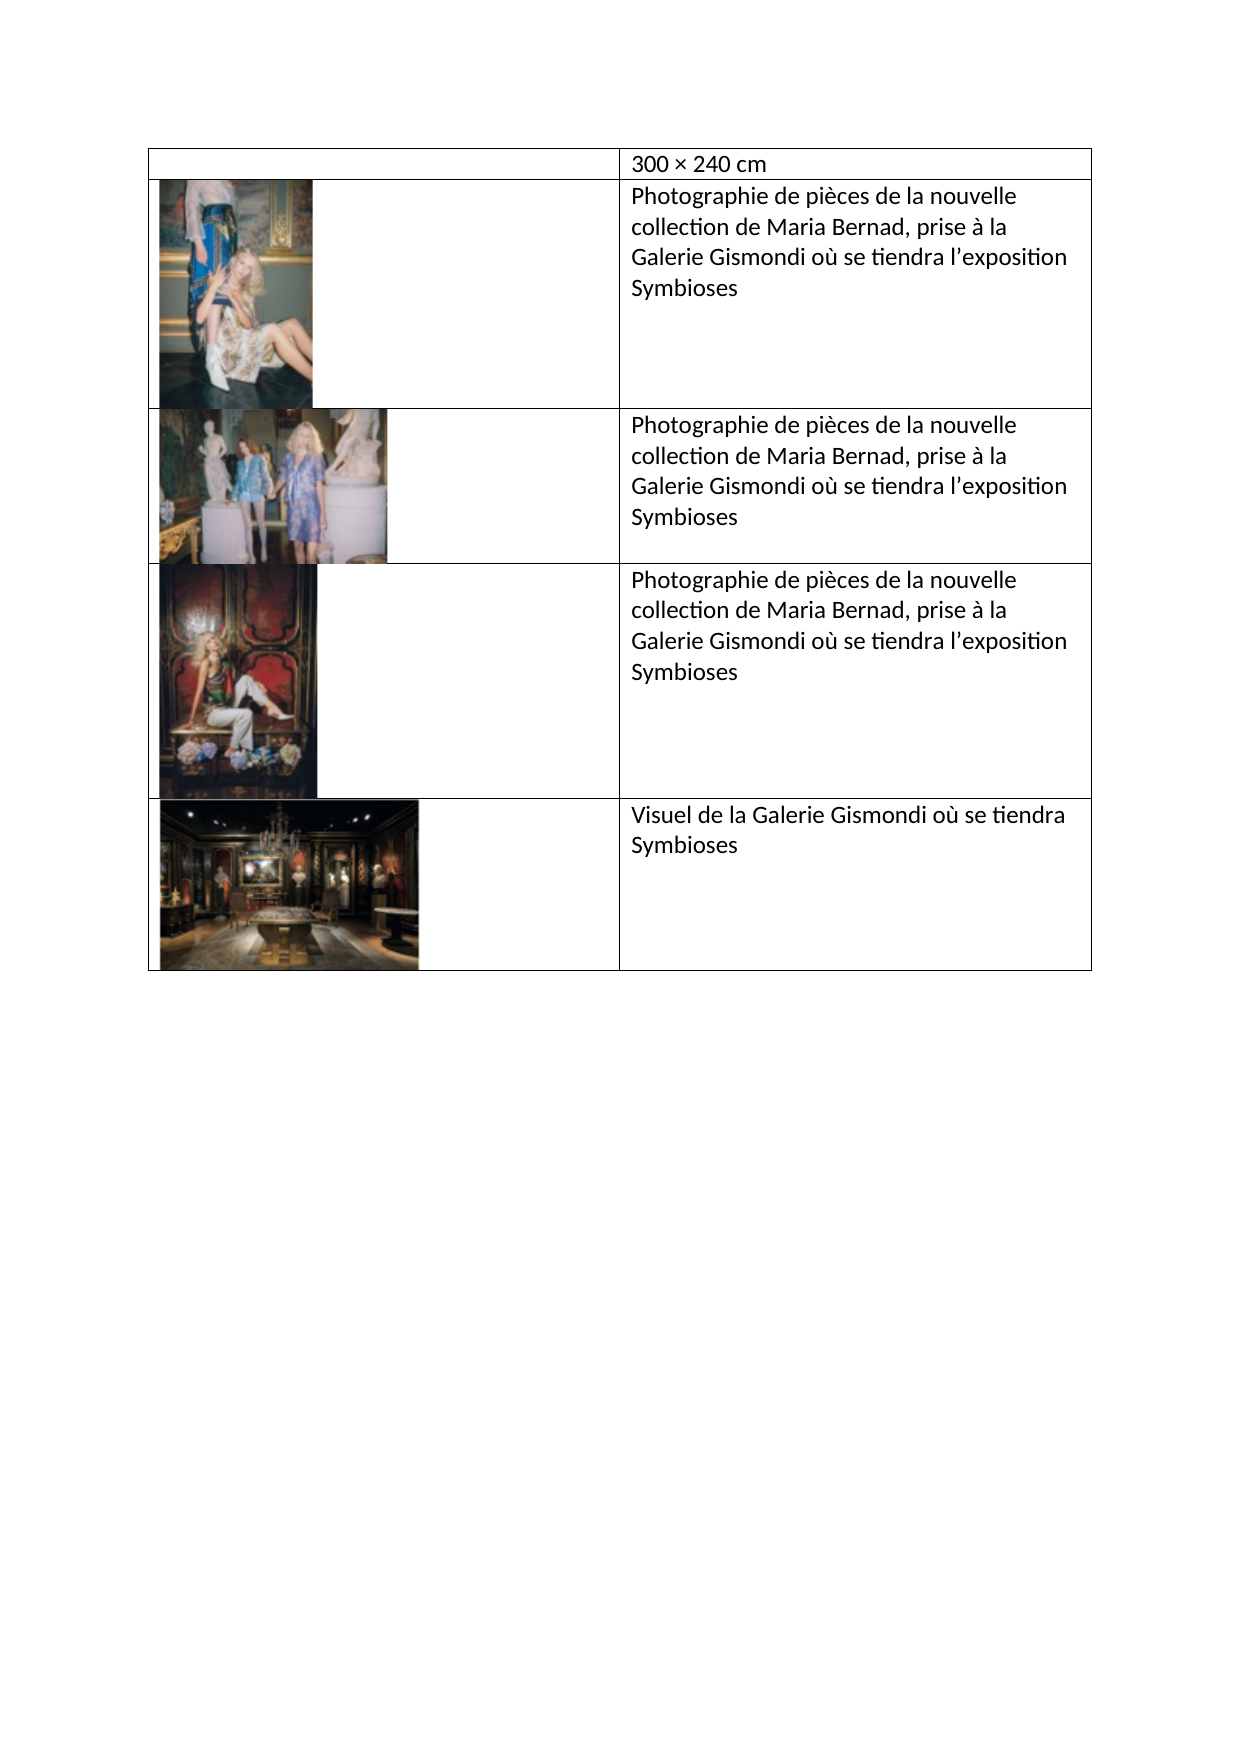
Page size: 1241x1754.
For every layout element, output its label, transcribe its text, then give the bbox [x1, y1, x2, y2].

table_cell [149, 409, 159, 563]
table_cell [149, 180, 159, 408]
table_cell [318, 564, 619, 798]
table_cell Photographie de pièces de la nouvelle collection de Maria Bernad, prise à la Galerie Gismondi où se tiendra l’exposition Symbioses [620, 564, 1091, 798]
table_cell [620, 149, 1091, 179]
table_cell Photographie de pièces de la nouvelle collection de Maria Bernad, prise à la Galerie Gismondi où se tiendra l’exposition Symbioses [620, 409, 1091, 563]
table_cell [149, 799, 159, 970]
table_cell [420, 799, 619, 970]
table_cell [388, 409, 619, 563]
table_cell [313, 180, 619, 408]
picture [159, 180, 420, 970]
table_cell Visuel de la Galerie Gismondi où se tiendra Symbioses [620, 799, 1091, 970]
table_cell [149, 149, 619, 179]
table_cell Photographie de pièces de la nouvelle collection de Maria Bernad, prise à la Galerie Gismondi où se tiendra l’exposition Symbioses [620, 180, 1091, 408]
table_cell [149, 564, 159, 798]
